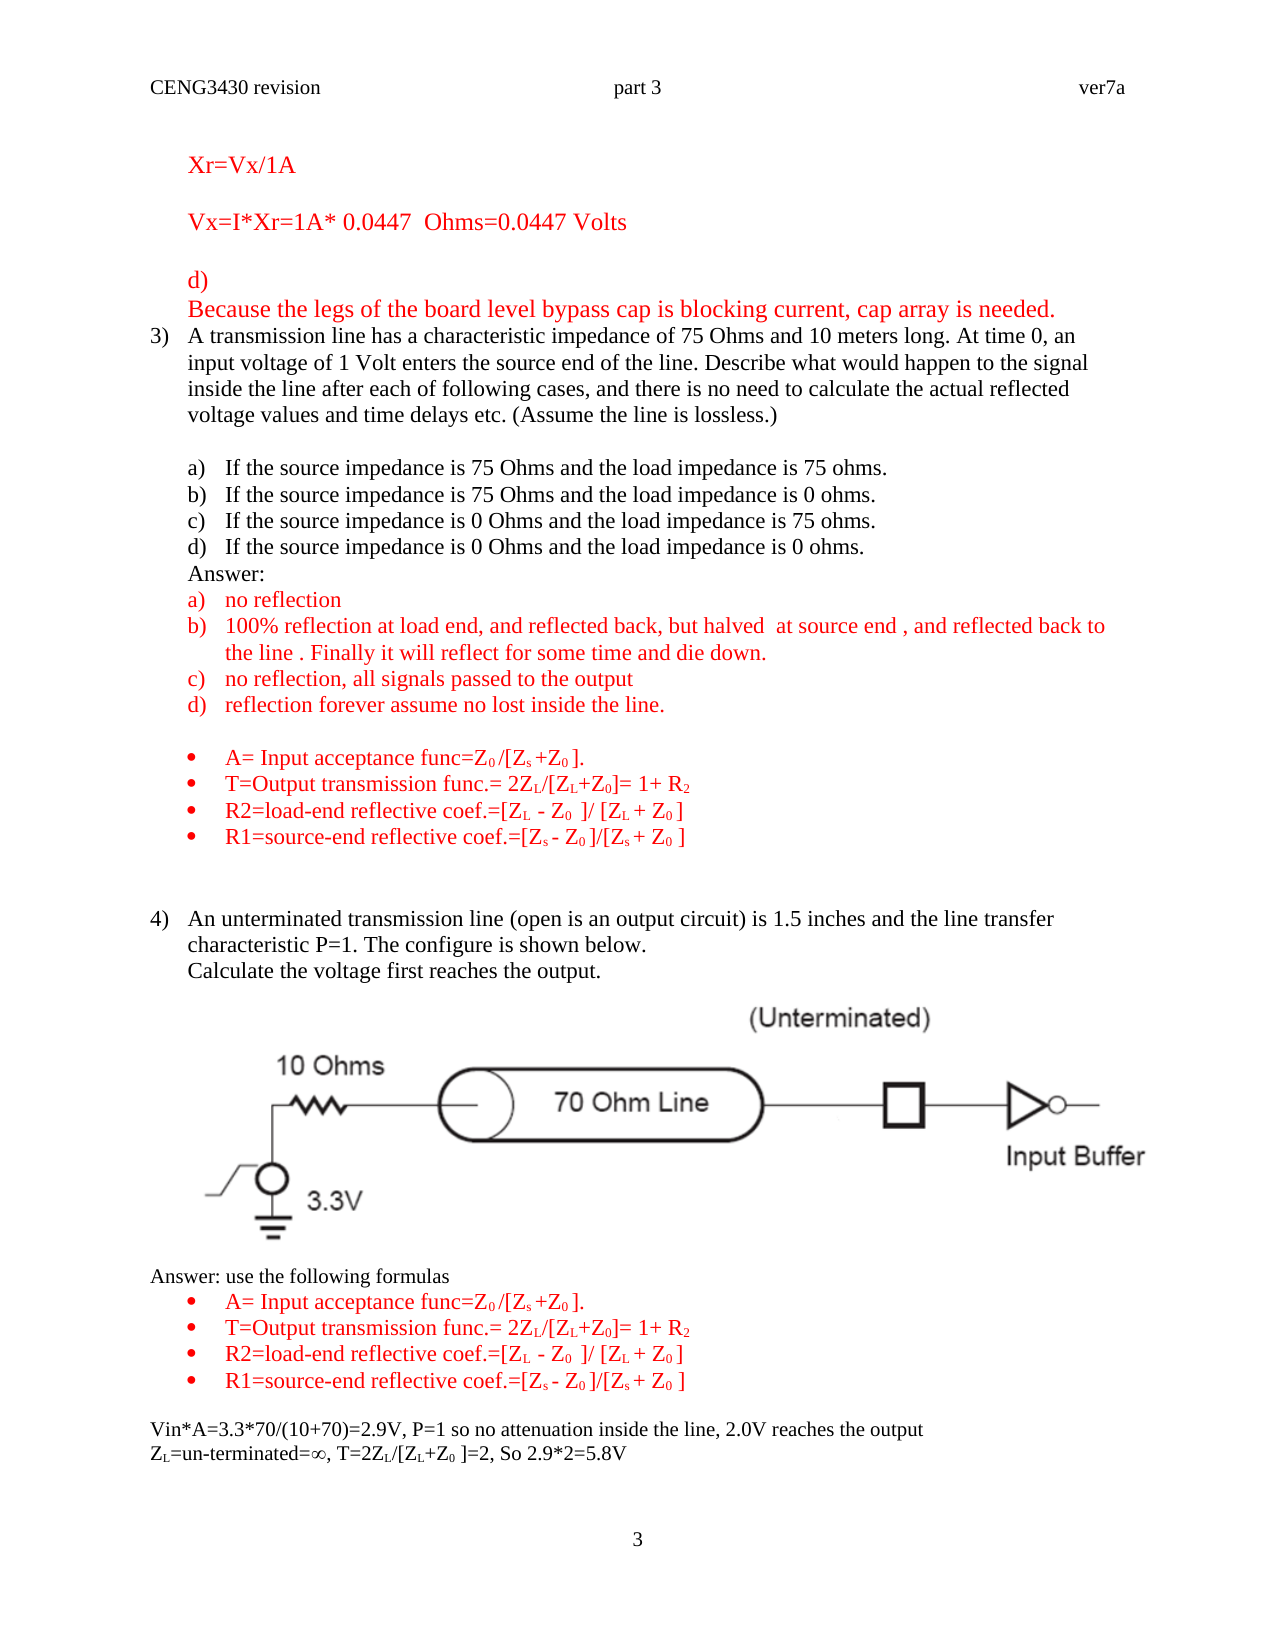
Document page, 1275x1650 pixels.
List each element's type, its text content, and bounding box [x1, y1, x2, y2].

list If the source impedance is 75 Ohms and the load impedance is 0 ohms. [187, 481, 1125, 507]
list no reflection [187, 586, 1125, 612]
list A= Input acceptance func=Z0 /[Zs +Z0 ]. [187, 744, 1125, 771]
list An unterminated transmission line (open is an output circuit) is 1.5 inches and the line transfer characteristic P=1. The configure is shown below. [150, 905, 1125, 957]
list R2=load-end reflective coef.=[ZL - Z0 ]/ [ZL + Z0 ] [187, 1340, 1125, 1367]
list T=Output transmission func.= 2ZL/[ZL+Z0]= 1+ R2 [187, 771, 1125, 797]
list A transmission line has a characteristic impedance of 75 Ohms and 10 meters long. At time 0, an input voltage of 1 Volt enters the source end of the line. Describe what would happen to the signal inside the line after each of following cases, and there is no need to calculate the actual reflected voltage values and time delays etc. (Assume the line is lossless.) [150, 322, 1125, 428]
text Calculate the voltage first reaches the output. [187, 957, 1125, 983]
text Answer: use the following formulas [150, 1264, 1125, 1288]
list T=Output transmission func.= 2ZL/[ZL+Z0]= 1+ R2 [187, 1314, 1125, 1340]
text Answer: [187, 560, 1125, 586]
list R1=source-end reflective coef.=[Zs - Z0 ]/[Zs + Z0 ] [187, 1367, 1125, 1393]
text Because the legs of the board level bypass cap is blocking current, cap array is needed. [187, 294, 1125, 322]
text Xr=Vx/1A [187, 150, 1125, 179]
list A= Input acceptance func=Z0 /[Zs +Z0 ]. [187, 1288, 1125, 1314]
list R2=load-end reflective coef.=[ZL - Z0 ]/ [ZL + Z0 ] [187, 797, 1125, 823]
list reflection forever assume no lost inside the line. [187, 691, 1125, 718]
list 100% reflection at load end, and reflected back, but halved at source end , and reflected back to the line . Finally it will reflect for some time and die down. [187, 612, 1125, 665]
text d) [187, 265, 1125, 294]
text Vx=I*Xr=1A* 0.0447 Ohms=0.0447 Volts [187, 207, 1125, 236]
list If the source impedance is 0 Ohms and the load impedance is 0 ohms. [187, 533, 1125, 560]
list If the source impedance is 75 Ohms and the load impedance is 75 ohms. [187, 454, 1125, 481]
picture [187, 983, 1163, 1264]
list R1=source-end reflective coef.=[Zs - Z0 ]/[Zs + Z0 ] [187, 823, 1125, 849]
list no reflection, all signals passed to the output [187, 665, 1125, 691]
text ZL=un-terminated=, T=2ZL/[ZL+Z0 ]=2, So 2.9*2=5.8V [150, 1441, 1125, 1465]
text Vin*A=3.3*70/(10+70)=2.9V, P=1 so no attenuation inside the line, 2.0V reaches the output [150, 1417, 1125, 1441]
list If the source impedance is 0 Ohms and the load impedance is 75 ohms. [187, 507, 1125, 533]
